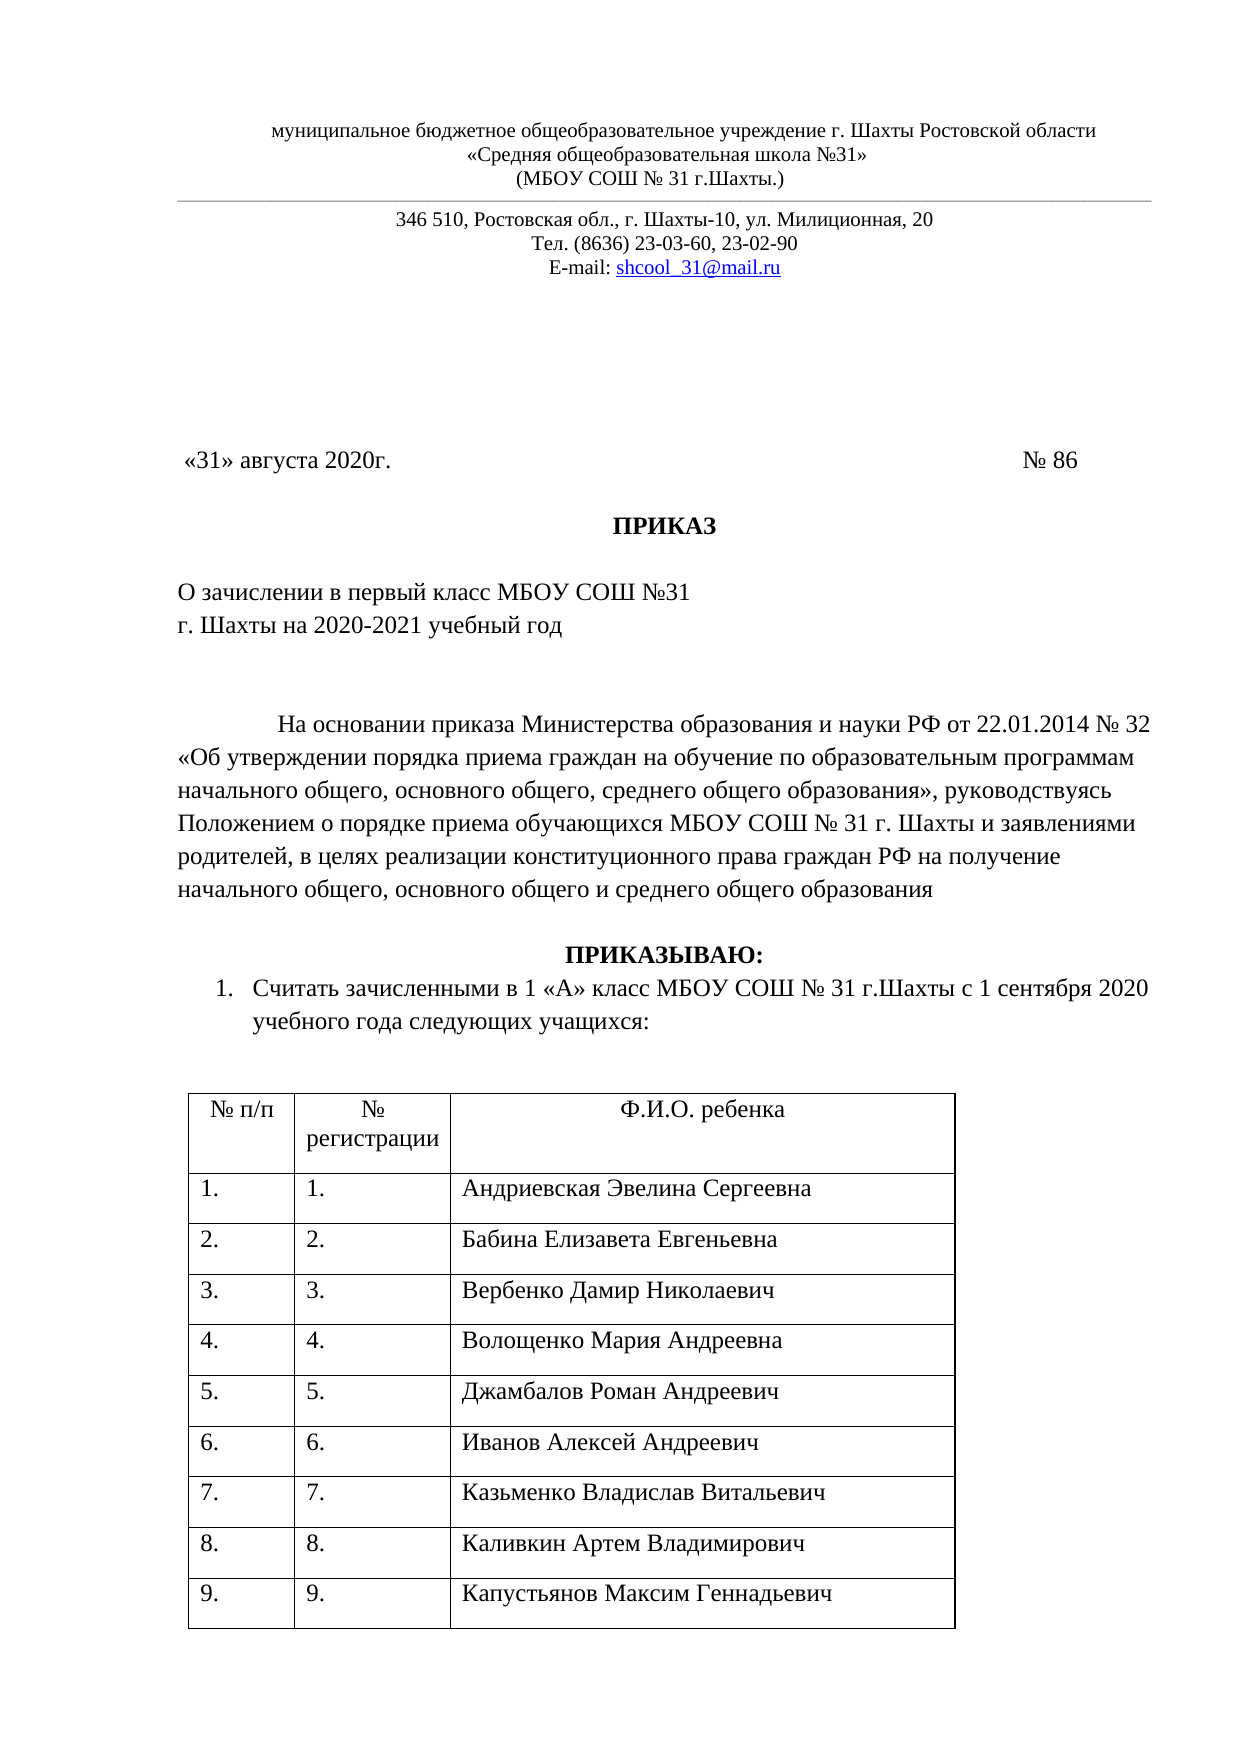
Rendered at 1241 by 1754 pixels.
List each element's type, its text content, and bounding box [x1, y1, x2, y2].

table_header Ф.И.О. ребенка [451, 1094, 954, 1172]
table_cell Вербенко Дамир Николаевич [451, 1275, 954, 1324]
text «31» августа 2020г. № 86 [177, 445, 1152, 474]
table_cell Капустьянов Максим Геннадьевич [451, 1579, 954, 1628]
table_cell 3. [295, 1275, 450, 1324]
text E-mail: shcool_31@mail.ru [177, 255, 1152, 279]
text Тел. (8636) 23-03-60, 23-02-90 [177, 231, 1152, 255]
table_cell 8. [189, 1528, 294, 1577]
table_cell 7. [295, 1477, 450, 1527]
table_cell 7. [189, 1477, 294, 1527]
table_cell Каливкин Артем Владимирович [451, 1528, 954, 1577]
table_header № регистрации [295, 1094, 450, 1172]
table_cell 5. [295, 1376, 450, 1426]
text «Средняя общеобразовательная школа №31» [177, 142, 1152, 166]
list Считать зачисленными в 1 «А» класс МБОУ СОШ № 31 г.Шахты с 1 сентября 2020 учебного года следующих учащихся: [215, 973, 1152, 1035]
table_cell 1. [189, 1174, 294, 1223]
table_cell 5. [189, 1376, 294, 1426]
text 346 510, Ростовская обл., г. Шахты-10, ул. Милиционная, 20 [177, 207, 1152, 231]
table_cell Джамбалов Роман Андреевич [451, 1376, 954, 1426]
table_header № п/п [189, 1094, 294, 1172]
table_cell 9. [189, 1579, 294, 1628]
table_cell Иванов Алексей Андреевич [451, 1427, 954, 1476]
table_cell 3. [189, 1275, 294, 1324]
text На основании приказа Министерства образования и науки РФ от 22.01.2014 № 32 «Об утверждении порядка приема граждан на обучение по образовательным программам начального общего, основного общего, среднего общего образования», руководствуясь Положением о порядке приема обучающихся МБОУ СОШ № 31 г. Шахты и заявлениями родителей, в целях реализации конституционного права граждан РФ на получение начального общего, основного общего и среднего общего образования [177, 709, 1152, 903]
table_cell 4. [295, 1325, 450, 1375]
table_cell 9. [295, 1579, 450, 1628]
text ПРИКАЗ [177, 511, 1152, 540]
text муниципальное бюджетное общеобразовательное учреждение г. Шахты Ростовской области [177, 118, 1152, 142]
text (МБОУ СОШ № 31 г.Шахты.) [177, 166, 1152, 190]
table_cell 2. [189, 1224, 294, 1274]
table_cell 6. [295, 1427, 450, 1476]
table_cell 8. [295, 1528, 450, 1577]
table_cell 2. [295, 1224, 450, 1274]
table_cell 4. [189, 1325, 294, 1375]
table_cell 6. [189, 1427, 294, 1476]
table_cell Казьменко Владислав Витальевич [451, 1477, 954, 1527]
table_cell 1. [295, 1174, 450, 1223]
text ПРИКАЗЫВАЮ: [177, 940, 1152, 969]
table_cell Андриевская Эвелина Сергеевна [451, 1174, 954, 1223]
table_cell Бабина Елизавета Евгеньевна [451, 1224, 954, 1274]
table_cell Волощенко Мария Андреевна [451, 1325, 954, 1375]
text О зачислении в первый класс МБОУ СОШ №31 [177, 577, 1152, 606]
text г. Шахты на 2020-2021 учебный год [177, 610, 1152, 639]
